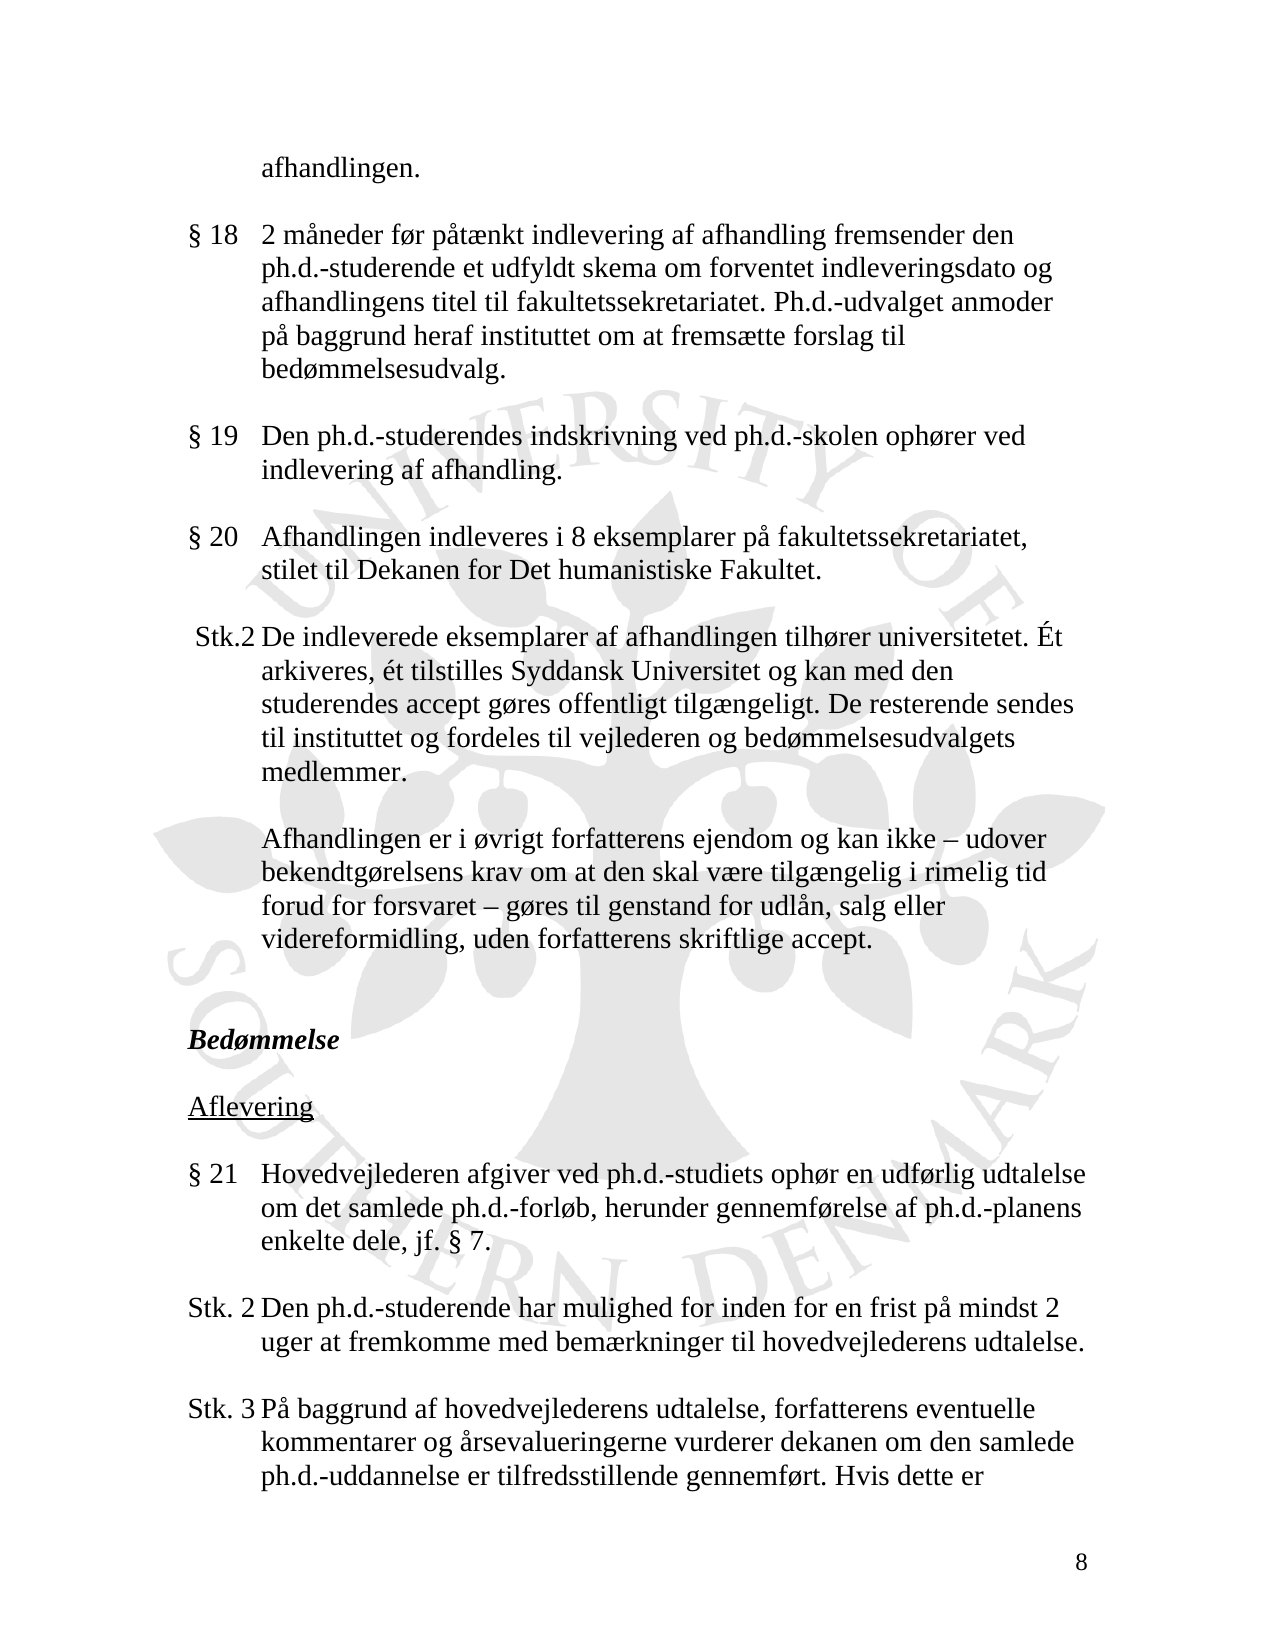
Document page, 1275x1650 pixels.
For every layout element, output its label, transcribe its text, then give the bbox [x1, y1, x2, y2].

text Stk. 2 Den ph.d.-studerende har mulighed for inden for en frist på mindst 2 uger at fremkomme med bemærkninger til hovedvejlederens udtalelse. [187, 1290, 1088, 1357]
text Bedømmelse [187, 988, 1088, 1056]
text § 18 2 måneder før påtænkt indlevering af afhandling fremsender den ph.d.-studerende et udfyldt skema om forventet indleveringsdato og afhandlingens titel til fakultetssekretariatet. Ph.d.-udvalget anmoder på baggrund heraf instituttet om at fremsætte forslag til bedømmelsesudvalg. [187, 217, 1088, 385]
picture [153, 390, 1105, 1332]
text § 21 Hovedvejlederen afgiver ved ph.d.-studiets ophør en udførlig udtalelse om det samlede ph.d.-forløb, herunder gennemførelse af ph.d.-planens enkelte dele, jf. § 7. [187, 1156, 1088, 1257]
text § 19 Den ph.d.-studerendes indskrivning ved ph.d.-skolen ophører ved indlevering af afhandling. [187, 418, 1088, 485]
text § 20 Afhandlingen indleveres i 8 eksemplarer på fakultetssekretariatet, stilet til Dekanen for Det humanistiske Fakultet. [187, 519, 1088, 586]
text Stk.2 De indleverede eksemplarer af afhandlingen tilhører universitetet. Ét arkiveres, ét tilstilles Syddansk Universitet og kan med den studerendes accept gøres offentligt tilgængeligt. De resterende sendes til instituttet og fordeles til vejlederen og bedømmelsesudvalgets medlemmer. [187, 619, 1088, 787]
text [187, 1391, 1088, 1492]
text Afhandlingen er i øvrigt forfatterens ejendom og kan ikke – udover bekendtgørelsens krav om at den skal være tilgængelig i rimelig tid forud for forsvaret – gøres til genstand for udlån, salg eller videreformidling, uden forfatterens skriftlige accept. [246, 821, 1088, 955]
text Aflevering [187, 1089, 1088, 1123]
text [187, 150, 1088, 183]
